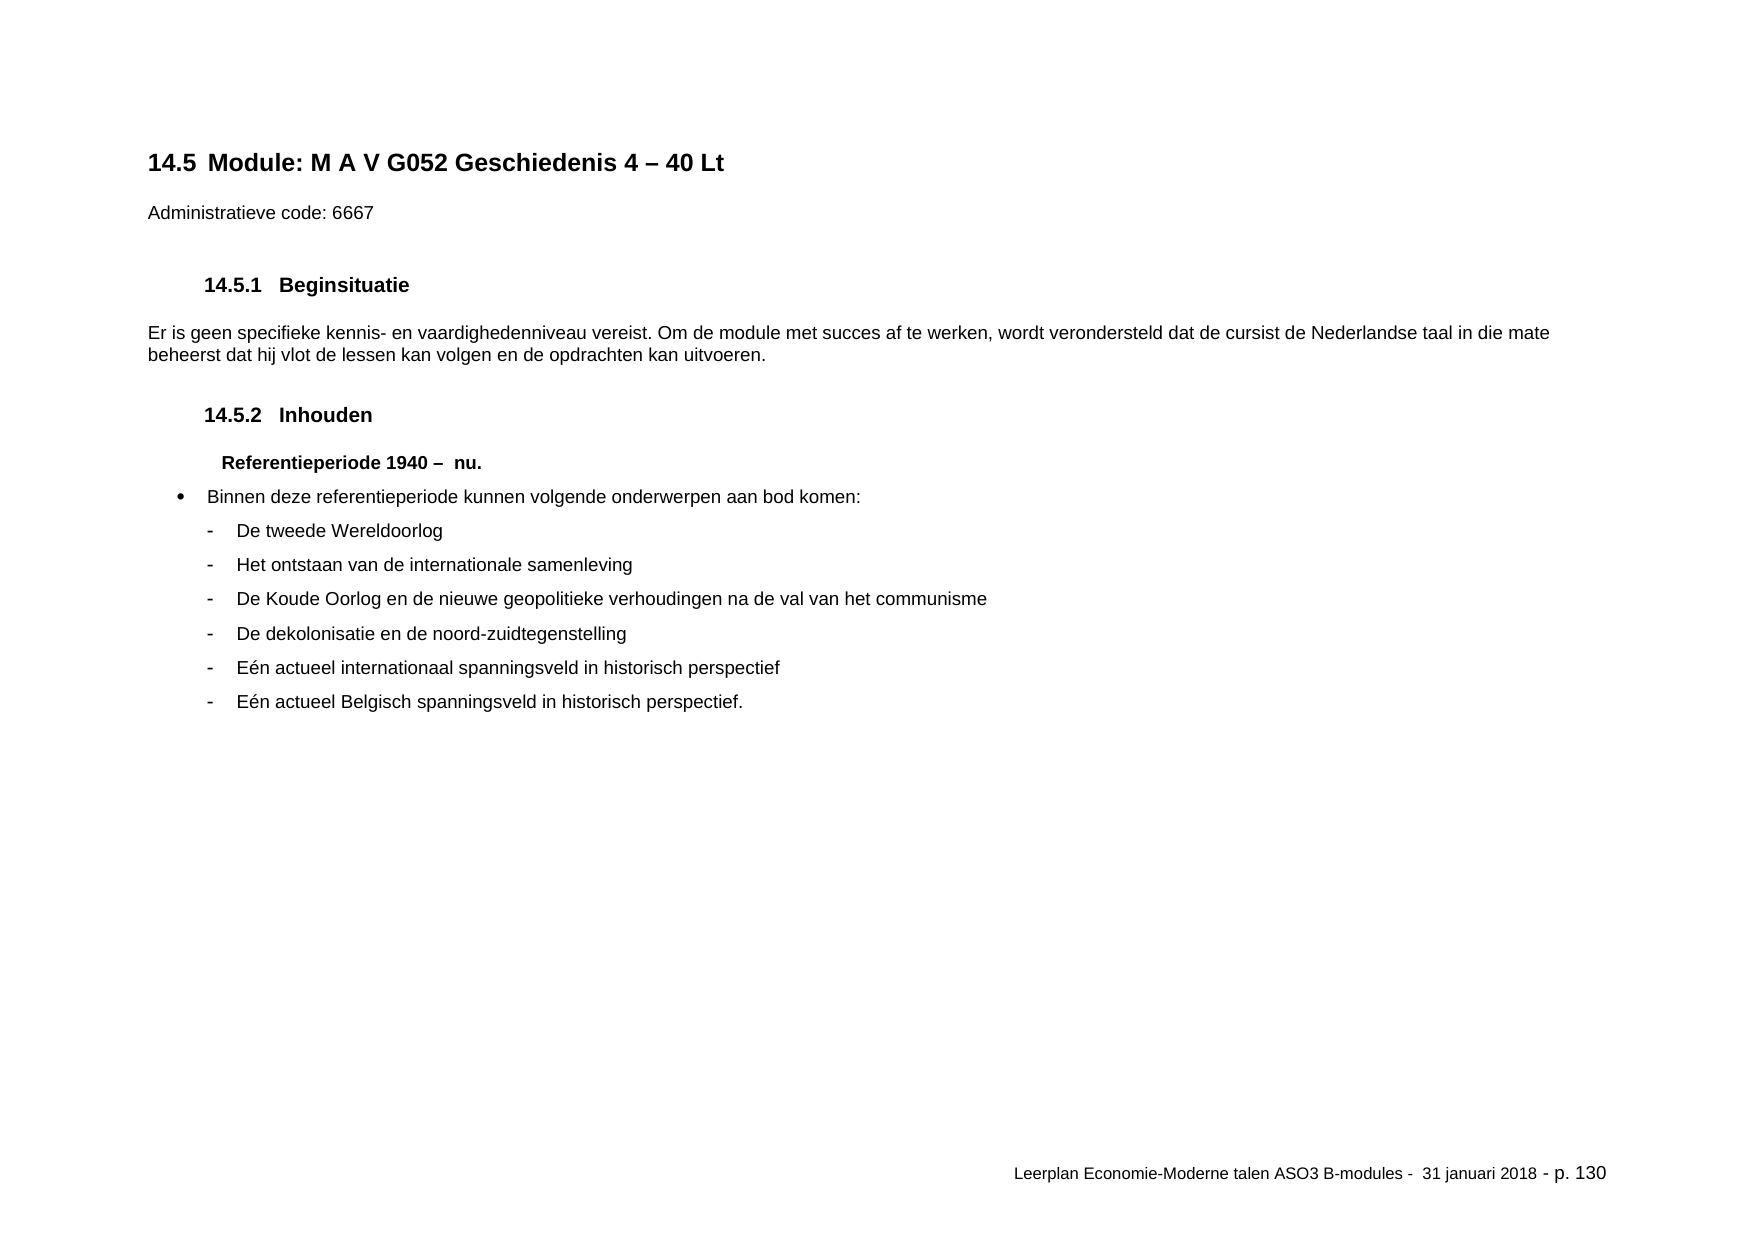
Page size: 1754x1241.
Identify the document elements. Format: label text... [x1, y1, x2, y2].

text Binnen deze referentieperiode kunnen volgende onderwerpen aan bod komen: [177, 486, 1606, 507]
text Administratieve code: 6667 [148, 201, 1606, 223]
subtitle Beginsituatie [204, 273, 1606, 297]
text Er is geen specifieke kennis- en vaardighedenniveau vereist. Om de module met succes af te werken, wordt verondersteld dat de cursist de Nederlandse taal in die mate beheerst dat hij vlot de lessen kan volgen en de opdrachten kan uitvoeren. [148, 322, 1606, 365]
text Eén actueel Belgisch spanningsveld in historisch perspectief. [207, 691, 1606, 712]
subtitle Inhouden [204, 403, 1606, 427]
text Het ontstaan van de internationale samenleving [207, 554, 1606, 576]
subtitle Module: M A V G052 Geschiedenis 4 – 40 Lt [148, 148, 1606, 176]
subtitle Referentieperiode 1940 – nu. [148, 452, 1606, 473]
text De tweede Wereldoorlog [207, 520, 1606, 541]
text De Koude Oorlog en de nieuwe geopolitieke verhoudingen na de val van het communisme [207, 588, 1606, 610]
text Eén actueel internationaal spanningsveld in historisch perspectief [207, 656, 1606, 678]
text De dekolonisatie en de noord-zuidtegenstelling [207, 622, 1606, 644]
